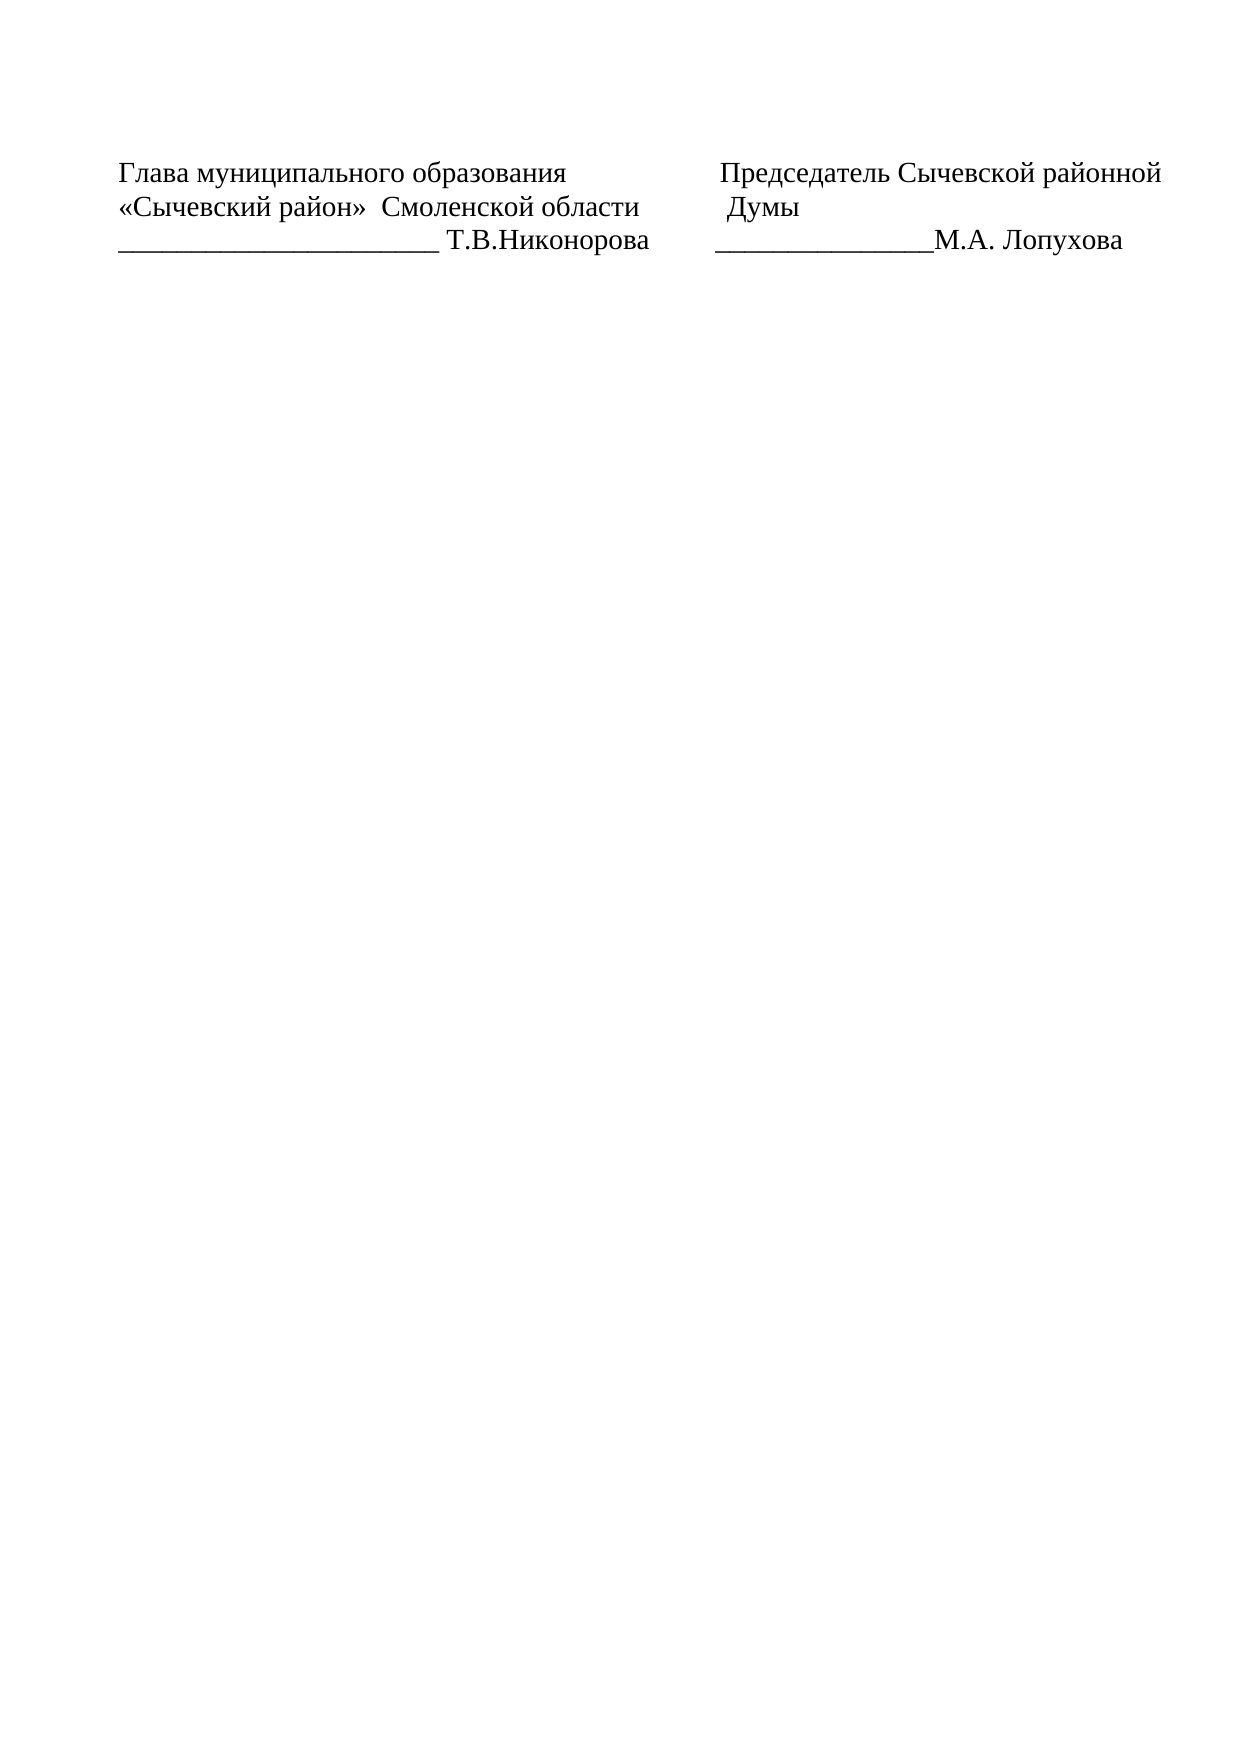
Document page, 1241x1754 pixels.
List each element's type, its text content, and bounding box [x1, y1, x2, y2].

text «Сычевский район» Смоленской области Думы [118, 189, 1167, 222]
text ______________________ Т.В.Никонорова _______________М.А. Лопухова [118, 222, 1167, 256]
text Глава муниципального образования Председатель Сычевской районной [118, 155, 1167, 189]
